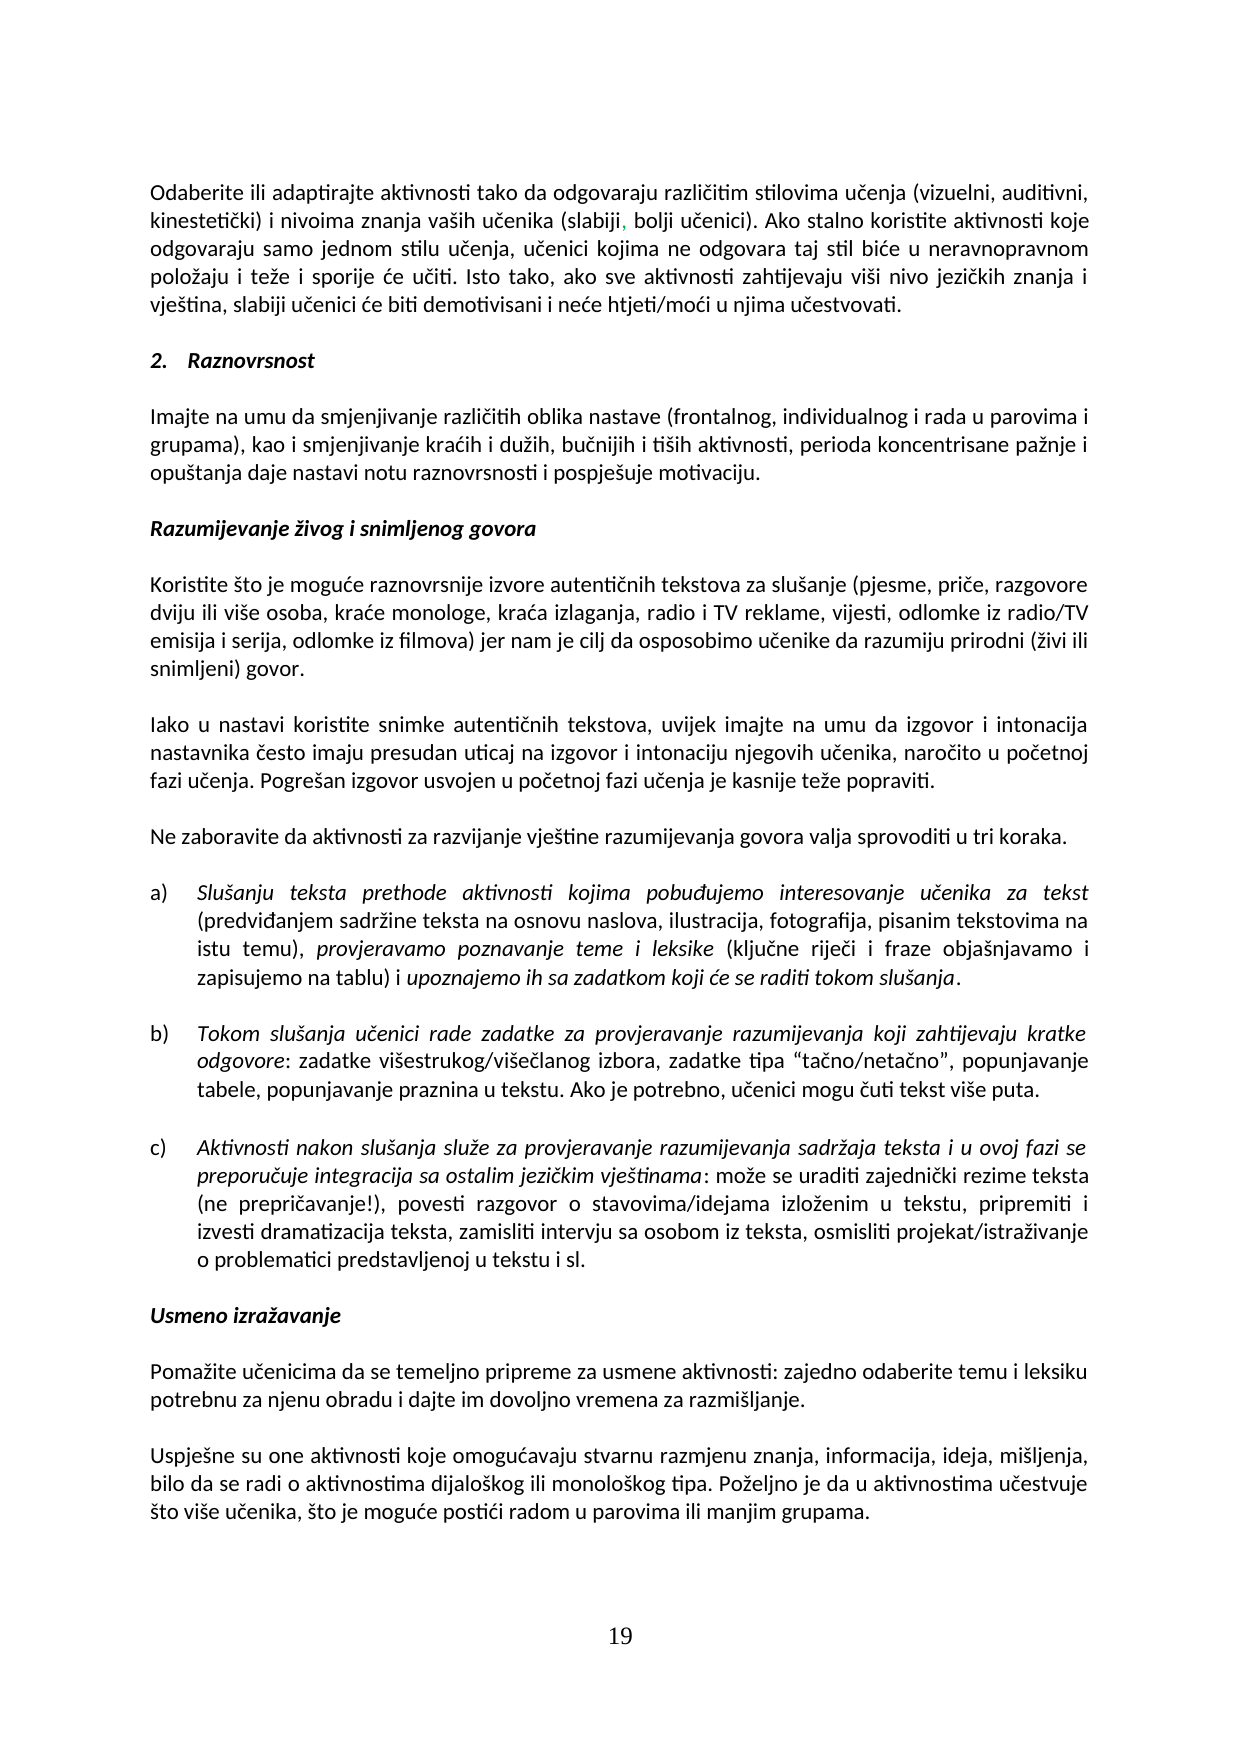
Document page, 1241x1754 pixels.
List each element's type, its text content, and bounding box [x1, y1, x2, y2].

text Pomažite učenicima da se temeljno pripreme za usmene aktivnosti: zajedno odaberite temu i leksiku potrebnu za njenu obradu i dajte im dovoljno vremena za razmišljanje. [150, 1357, 1090, 1413]
text Ne zaboravite da aktivnosti za razvijanje vještine razumijevanja govora valja sprovoditi u tri koraka. [150, 822, 1090, 851]
text Usmeno izražavanje [150, 1301, 1090, 1329]
list Slušanju teksta prethode aktivnosti kojima pobuđujemo interesovanje učenika za tekst (predviđanjem sadržine teksta na osnovu naslova, ilustracija, fotografija, pisanim tekstovima na istu temu), provjeravamo poznavanje teme i leksike (ključne riječi i fraze objašnjavamo i zapisujemo na tablu) i upoznajemo ih sa zadatkom koji će se raditi tokom slušanja. [150, 878, 1090, 991]
list Aktivnosti nakon slušanja služe za provjeravanje razumijevanja sadržaja teksta i u ovoj fazi se preporučuje integracija sa ostalim jezičkim vještinama: može se uraditi zajednički rezime teksta (ne prepričavanje!), povesti razgovor o stavovima/idejama izloženim u tekstu, pripremiti i izvesti dramatizacija teksta, zamisliti intervju sa osobom iz teksta, osmisliti projekat/istraživanje o problematici predstavljenoj u tekstu i sl. [150, 1133, 1090, 1273]
text Imajte na umu da smjenjivanje različitih oblika nastave (frontalnog, individualnog i rada u parovima i grupama), kao i smjenjivanje kraćih i dužih, bučnijih i tiših aktivnosti, perioda koncentrisane pažnje i opuštanja daje nastavi notu raznovrsnosti i pospješuje motivaciju. [150, 402, 1090, 486]
text Odaberite ili adaptirajte aktivnosti tako da odgovaraju različitim stilovima učenja (vizuelni, auditivni, kinestetički) i nivoima znanja vaših učenika (slabiji, bolji učenici). Ako stalno koristite aktivnosti koje odgovaraju samo jednom stilu učenja, učenici kojima ne odgovara taj stil biće u neravnopravnom položaju i teže i sporije će učiti. Isto tako, ako sve aktivnosti zahtijevaju viši nivo jezičkih znanja i vještina, slabiji učenici će biti demotivisani i neće htjeti/moći u njima učestvovati. [150, 178, 1090, 318]
text Razumijevanje živog i snimljenog govora [150, 514, 1090, 542]
list Tokom slušanja učenici rade zadatke za provjeravanje razumijevanja koji zahtijevaju kratke odgovore: zadatke višestrukog/višečlanog izbora, zadatke tipa “tačno/netačno”, popunjavanje tabele, popunjavanje praznina u tekstu. Ako je potrebno, učenici mogu čuti tekst više puta. [150, 1019, 1090, 1103]
list Raznovrsnost [150, 346, 1090, 374]
text Uspješne su one aktivnosti koje omogućavaju stvarnu razmjenu znanja, informacija, ideja, mišljenja, bilo da se radi o aktivnostima dijaloškog ili monološkog tipa. Poželjno je da u aktivnostima učestvuje što više učenika, što je moguće postići radom u parovima ili manjim grupama. [150, 1441, 1090, 1525]
text Iako u nastavi koristite snimke autentičnih tekstova, uvijek imajte na umu da izgovor i intonacija nastavnika često imaju presudan uticaj na izgovor i intonaciju njegovih učenika, naročito u početnoj fazi učenja. Pogrešan izgovor usvojen u početnoj fazi učenja je kasnije teže popraviti. [150, 710, 1090, 794]
text Koristite što je moguće raznovrsnije izvore autentičnih tekstova za slušanje (pjesme, priče, razgovore dviju ili više osoba, kraće monologe, kraća izlaganja, radio i TV reklame, vijesti, odlomke iz radio/TV emisija i serija, odlomke iz filmova) jer nam je cilj da osposobimo učenike da razumiju prirodni (živi ili snimljeni) govor. [150, 570, 1090, 682]
